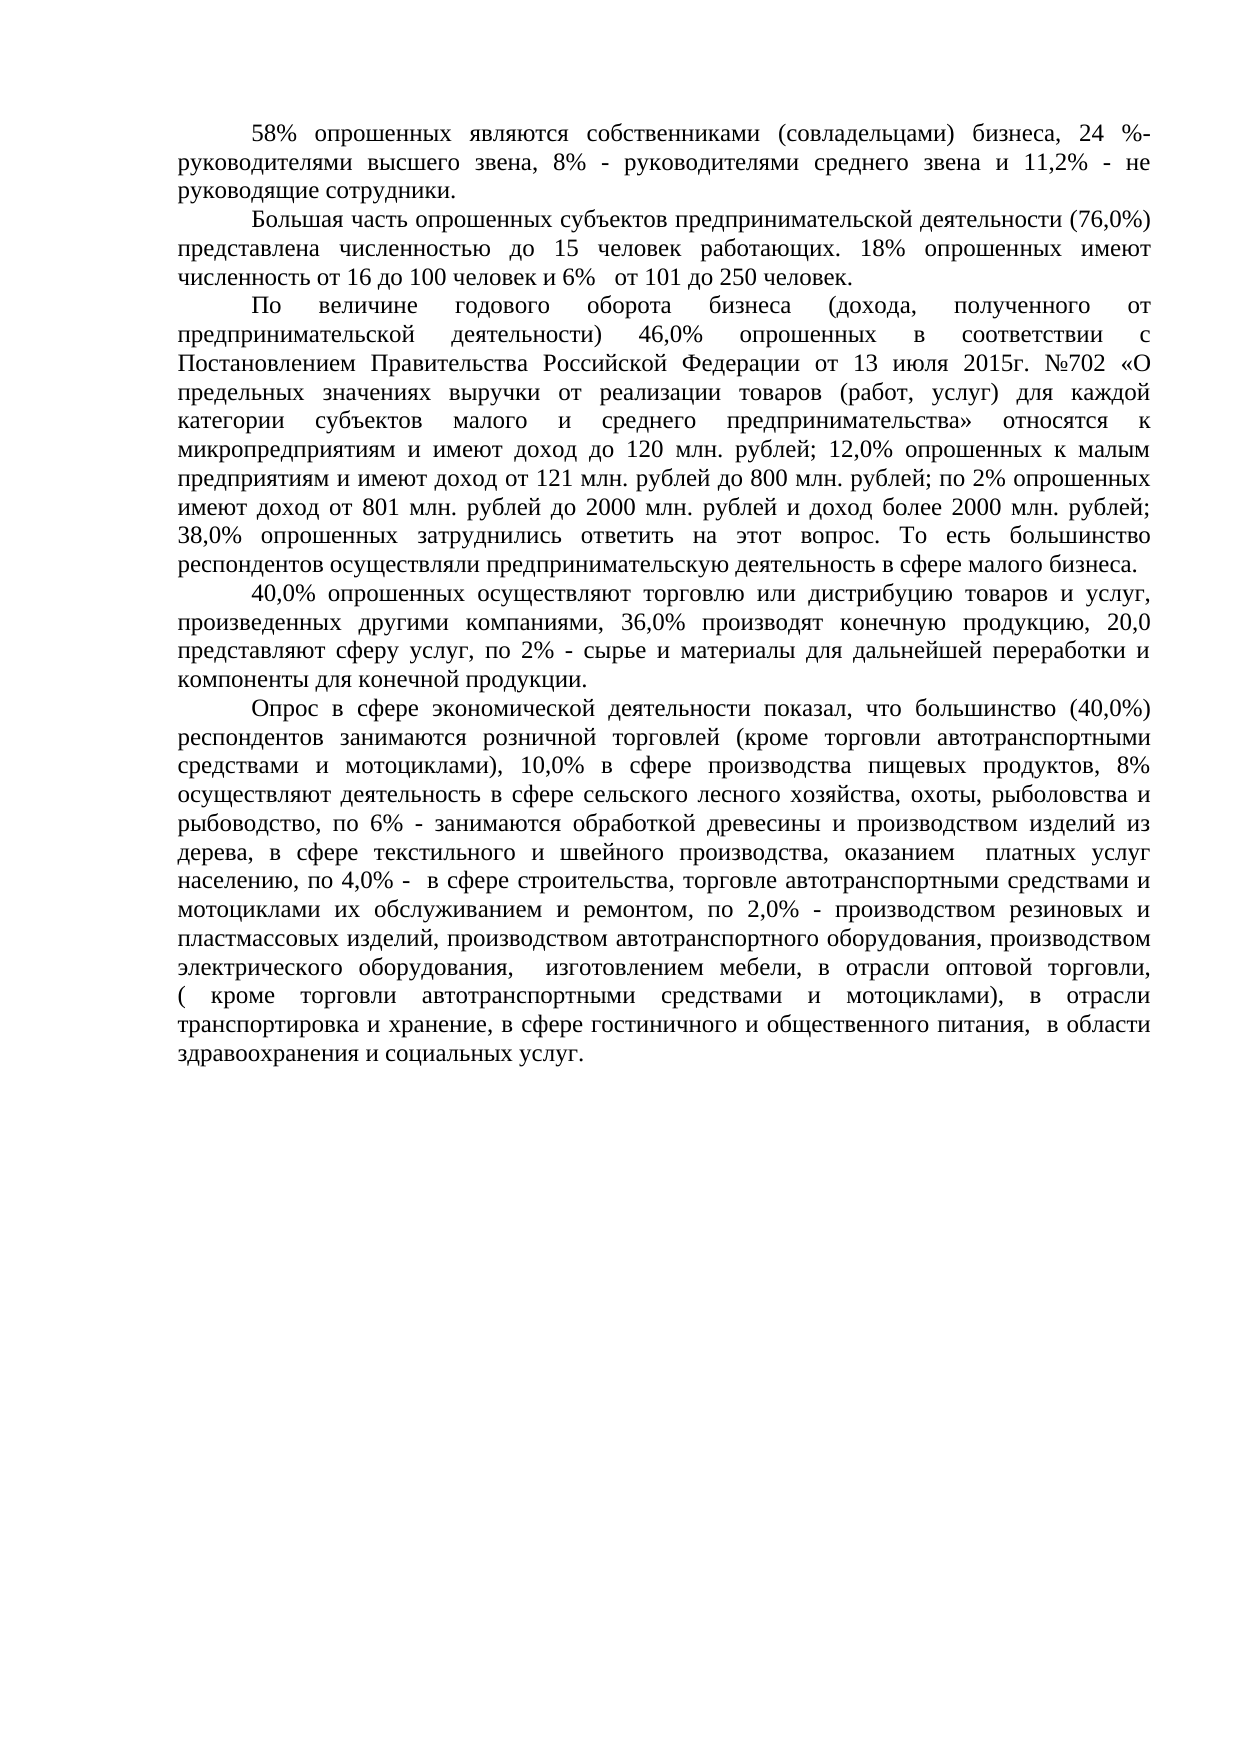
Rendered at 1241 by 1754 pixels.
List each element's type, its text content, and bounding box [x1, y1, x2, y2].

text 58% опрошенных являются собственниками (совладельцами) бизнеса, 24 %- руководителями высшего звена, 8% - руководителями среднего звена и 11,2% - не руководящие сотрудники. [177, 118, 1152, 204]
text 40,0% опрошенных осуществляют торговлю или дистрибуцию товаров и услуг, произведенных другими компаниями, 36,0% производят конечную продукцию, 20,0 представляют сферу услуг, по 2% - сырье и материалы для дальнейшей переработки и компоненты для конечной продукции. [177, 578, 1152, 693]
text По величине годового оборота бизнеса (дохода, полученного от предпринимательской деятельности) 46,0% опрошенных в соответствии с Постановлением Правительства Российской Федерации от 13 июля 2015г. №702 «О предельных значениях выручки от реализации товаров (работ, услуг) для каждой категории субъектов малого и среднего предпринимательства» относятся к микропредприятиям и имеют доход до 120 млн. рублей; 12,0% опрошенных к малым предприятиям и имеют доход от 121 млн. рублей до 800 млн. рублей; по 2% опрошенных имеют доход от 801 млн. рублей до 2000 млн. рублей и доход более 2000 млн. рублей; 38,0% опрошенных затруднились ответить на этот вопрос. То есть большинство респондентов осуществляли предпринимательскую деятельность в сфере малого бизнеса. [177, 291, 1152, 578]
text Большая часть опрошенных субъектов предпринимательской деятельности (76,0%) представлена численностью до 15 человек работающих. 18% опрошенных имеют численность от 16 до 100 человек и 6% от 101 до 250 человек. [177, 204, 1152, 291]
text Опрос в сфере экономической деятельности показал, что большинство (40,0%) респондентов занимаются розничной торговлей (кроме торговли автотранспортными средствами и мотоциклами), 10,0% в сфере производства пищевых продуктов, 8% осуществляют деятельность в сфере сельского лесного хозяйства, охоты, рыболовства и рыбоводство, по 6% - занимаются обработкой древесины и производством изделий из дерева, в сфере текстильного и швейного производства, оказанием платных услуг населению, по 4,0% - в сфере строительства, торговле автотранспортными средствами и мотоциклами их обслуживанием и ремонтом, по 2,0% - производством резиновых и пластмассовых изделий, производством автотранспортного оборудования, производством электрического оборудования, изготовлением мебели, в отрасли оптовой торговли,( кроме торговли автотранспортными средствами и мотоциклами), в отрасли транспортировка и хранение, в сфере гостиничного и общественного питания, в области здравоохранения и социальных услуг. [177, 693, 1152, 1067]
